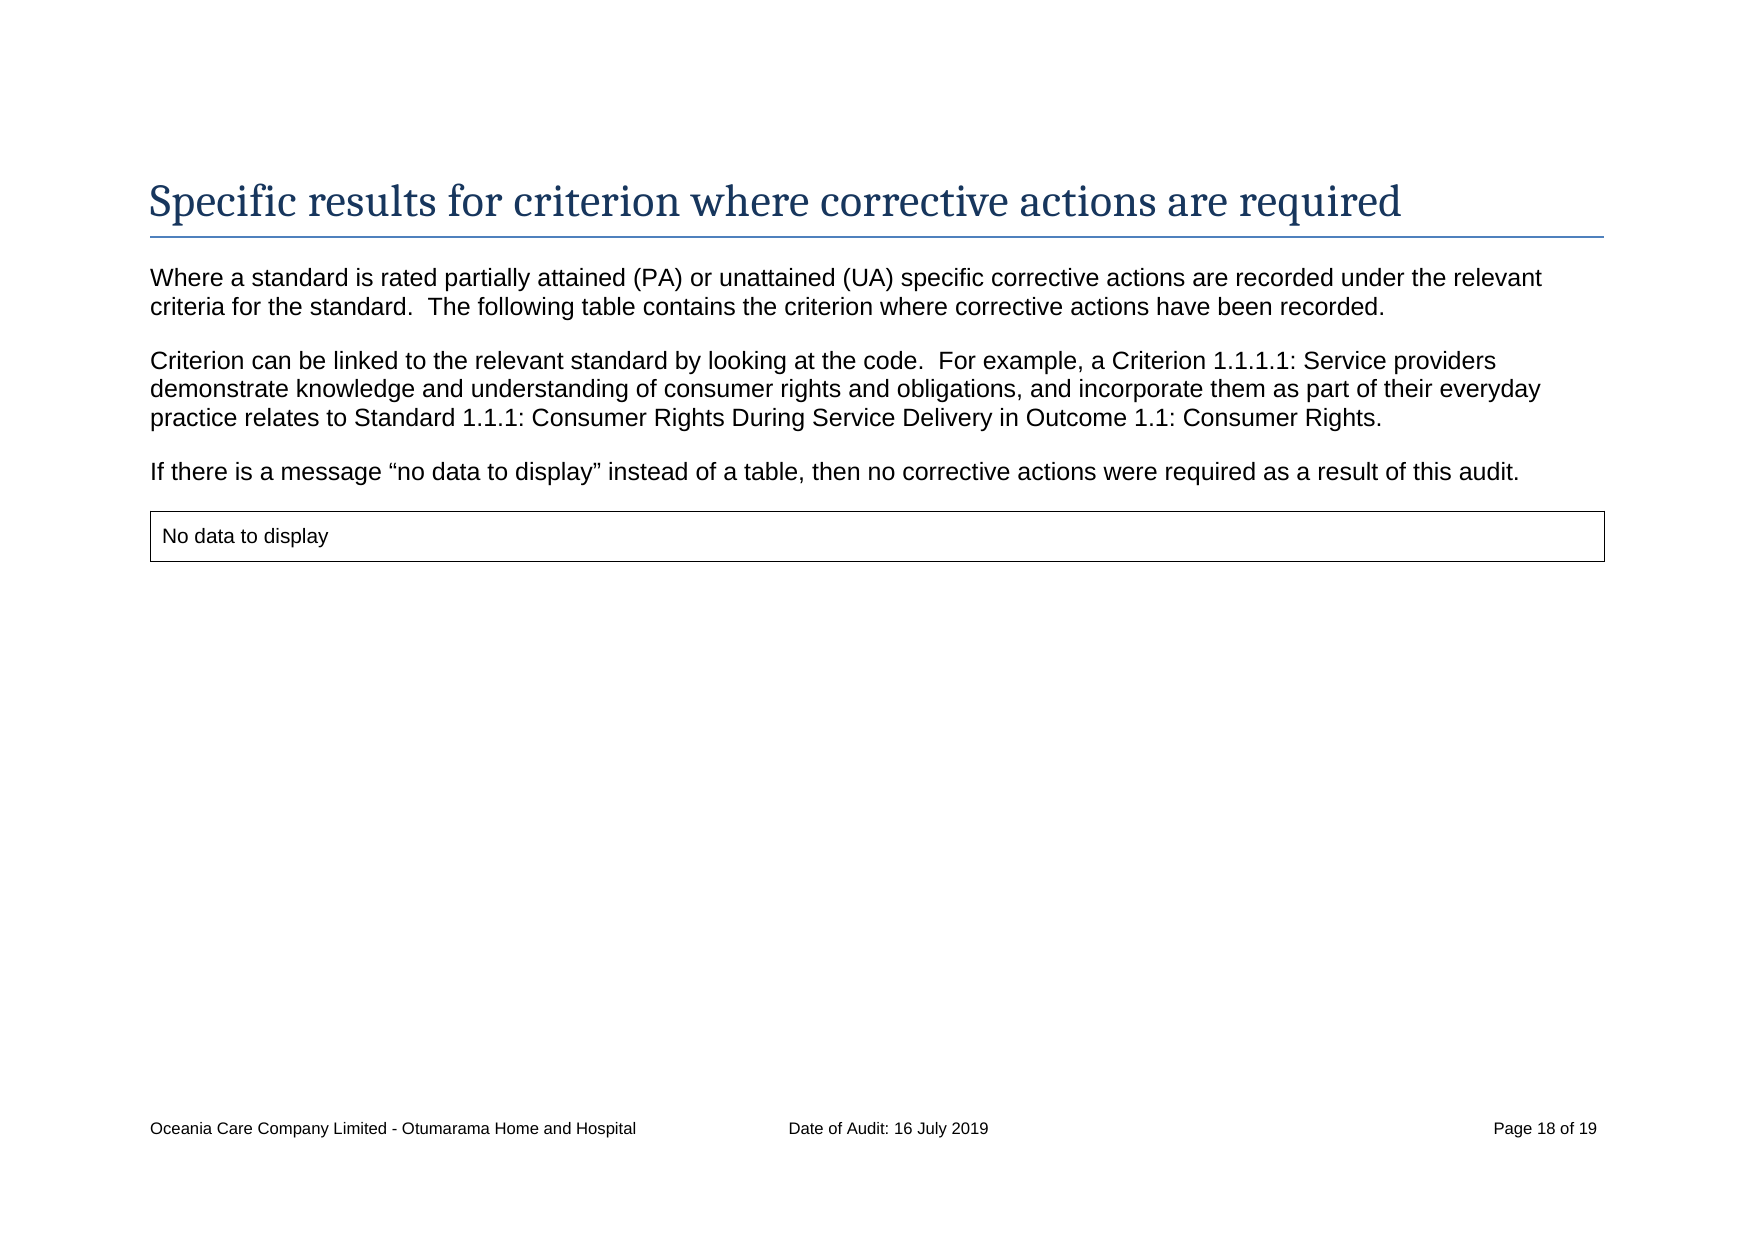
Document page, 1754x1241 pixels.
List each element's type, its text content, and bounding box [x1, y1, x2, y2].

text If there is a message “no data to display” instead of a table, then no corrective actions were required as a result of this audit. [150, 457, 1604, 486]
text Where a standard is rated partially attained (PA) or unattained (UA) specific corrective actions are recorded under the relevant criteria for the standard. The following table contains the criterion where corrective actions have been recorded. [150, 263, 1604, 321]
table_header No data to display [151, 512, 1604, 561]
subtitle Specific results for criterion where corrective actions are required [150, 175, 1604, 236]
text Criterion can be linked to the relevant standard by looking at the code. For example, a Criterion 1.1.1.1: Service providers demonstrate knowledge and understanding of consumer rights and obligations, and incorporate them as part of their everyday practice relates to Standard 1.1.1: Consumer Rights During Service Delivery in Outcome 1.1: Consumer Rights. [150, 346, 1604, 432]
